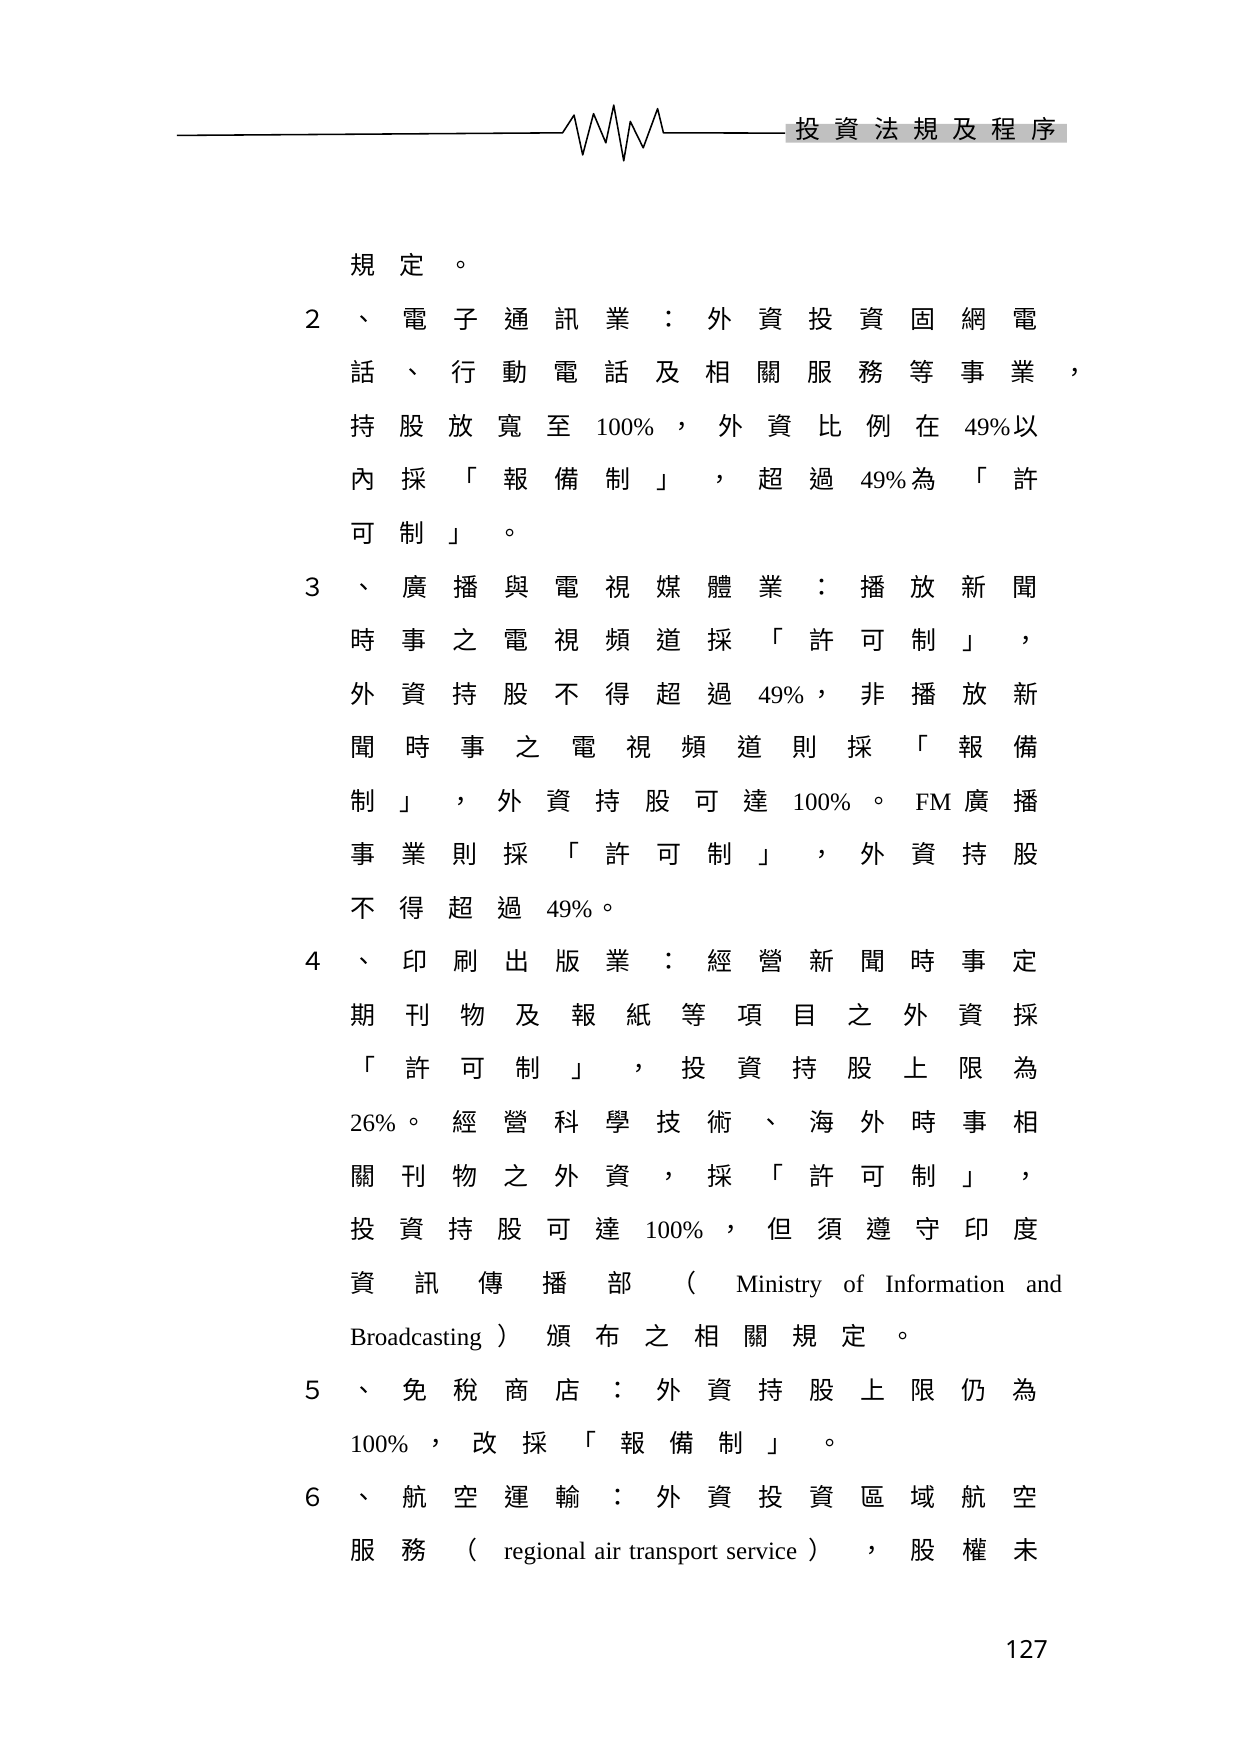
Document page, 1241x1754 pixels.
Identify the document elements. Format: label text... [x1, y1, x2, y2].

text ５、免稅商店：外資持股上限仍為100%，改採「報備制」。 [276, 1362, 1063, 1469]
text ３、廣播與電視媒體業：播放新聞時事之電視頻道採「許可制」，外資持股不得超過49%，非播放新聞時事之電視頻道則採「報備制」，外資持股可達100%。FM廣播事業則採「許可制」，外資持股不得超過49%。 [276, 558, 1063, 933]
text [276, 1469, 1063, 1576]
text ２、電子通訊業：外資投資固網電話、行動電話及相關服務等事業，持股放寬至100%，外資比例在49%以內採「報備制」，超過49%為「許可制」。 [276, 291, 1063, 558]
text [276, 237, 1063, 291]
text ４、印刷出版業：經營新聞時事定期刊物及報紙等項目之外資採「許可制」，投資持股上限為26%。經營科學技術、海外時事相關刊物之外資，採「許可制」，投資持股可達100%，但須遵守印度資訊傳播部（Ministry of Information and Broadcasting）頒布之相關規定。 [276, 933, 1063, 1362]
